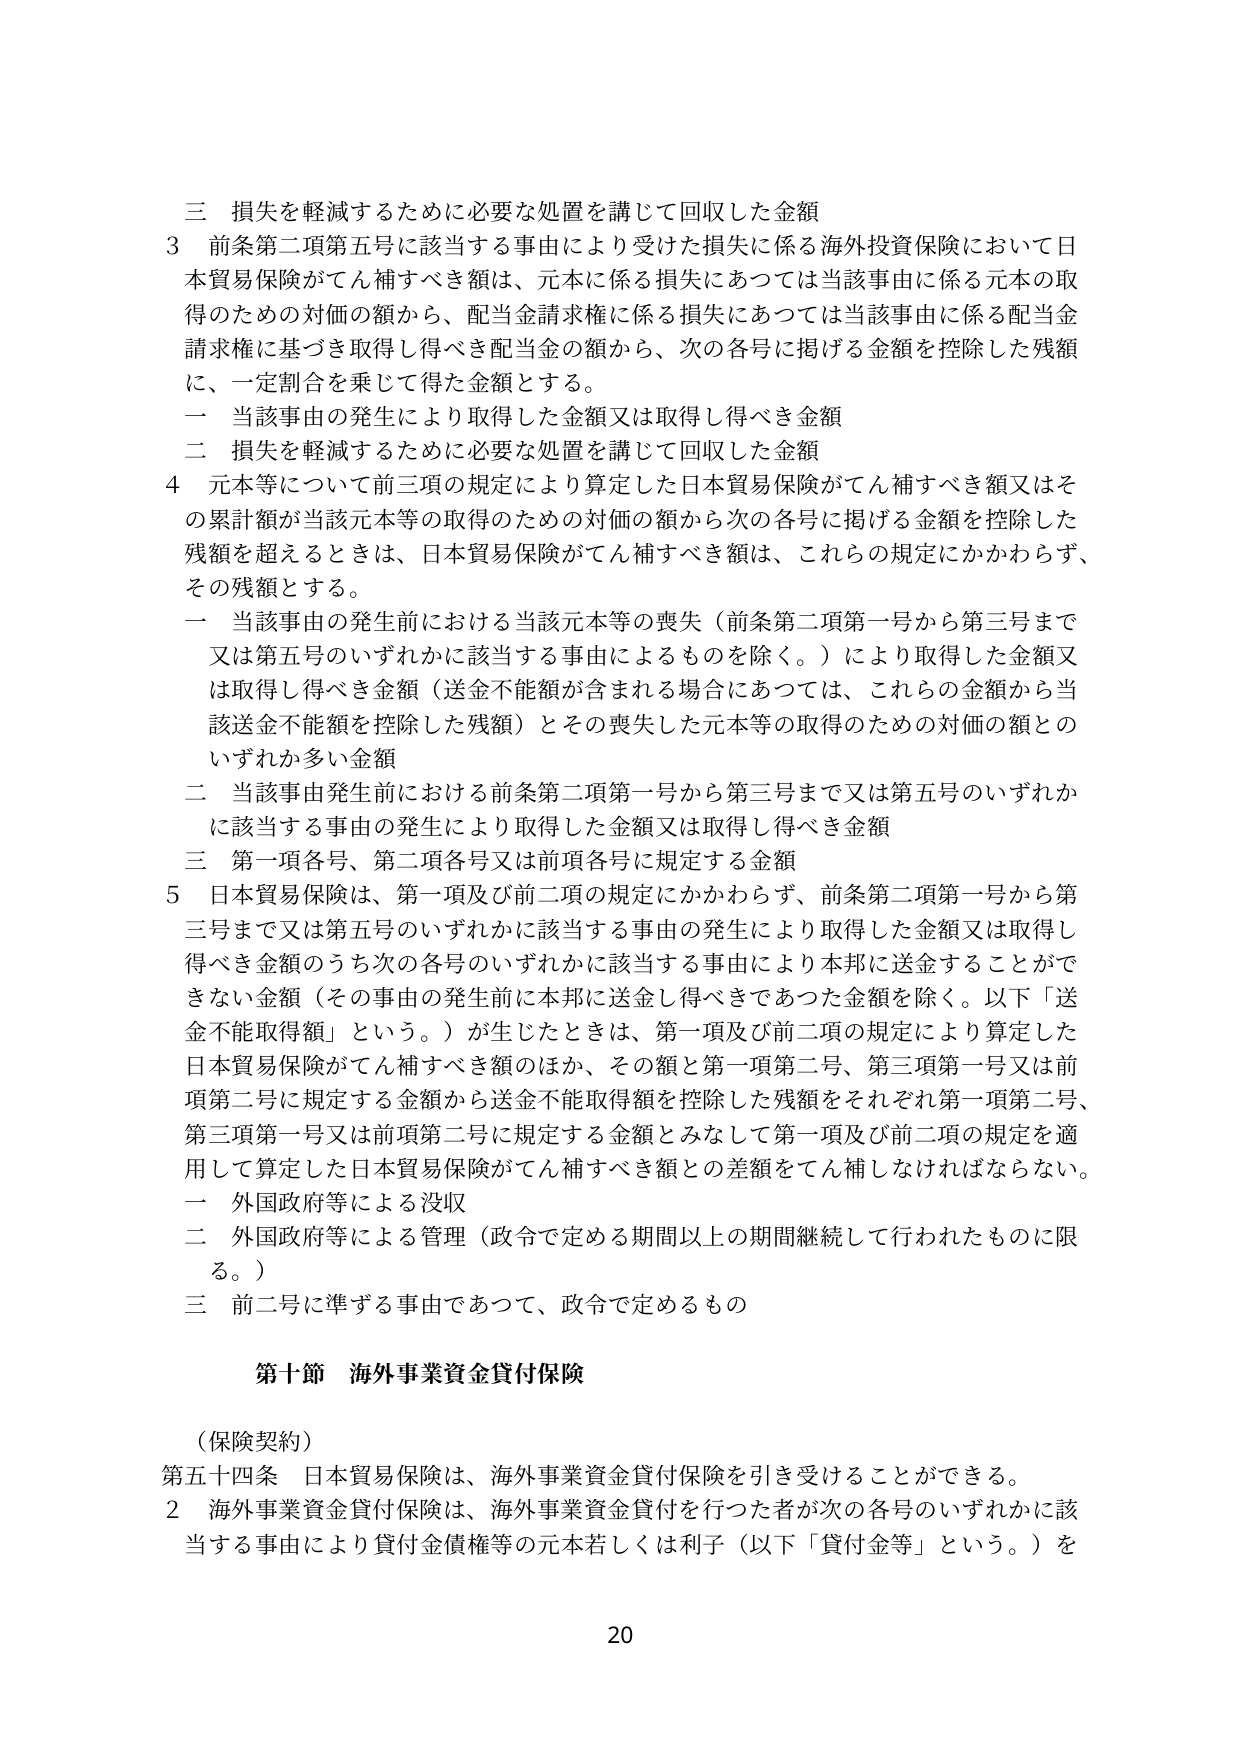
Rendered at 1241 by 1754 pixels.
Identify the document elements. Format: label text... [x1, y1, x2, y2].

text 三 第一項各号、第二項各号又は前項各号に規定する金額 [184, 843, 1079, 877]
text ５ 日本貿易保険は、第一項及び前二項の規定にかかわらず、前条第二項第一号から第三号まで又は第五号のいずれかに該当する事由の発生により取得した金額又は取得し得べき金額のうち次の各号のいずれかに該当する事由により本邦に送金することができない金額（その事由の発生前に本邦に送金し得べきであつた金額を除く。以下「送金不能取得額」という。）が生じたときは、第一項及び前二項の規定により算定した日本貿易保険がてん補すべき額のほか、その額と第一項第二号、第三項第一号又は前項第二号に規定する金額から送金不能取得額を控除した残額をそれぞれ第一項第二号、第三項第一号又は前項第二号に規定する金額とみなして第一項及び前二項の規定を適用して算定した日本貿易保険がてん補すべき額との差額をてん補しなければならない。 [161, 877, 1079, 1184]
text 一 当該事由の発生前における当該元本等の喪失（前条第二項第一号から第三号まで又は第五号のいずれかに該当する事由によるものを除く。）により取得した金額又は取得し得べき金額（送金不能額が含まれる場合にあつては、これらの金額から当該送金不能額を控除した残額）とその喪失した元本等の取得のための対価の額とのいずれか多い金額 [184, 604, 1079, 774]
text 一 当該事由の発生により取得した金額又は取得し得べき金額 [184, 399, 1079, 433]
text 第十節 海外事業資金貸付保険 [253, 1355, 1079, 1389]
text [161, 1492, 1079, 1560]
text 二 損失を軽減するために必要な処置を講じて回収した金額 [184, 433, 1079, 467]
text ３ 前条第二項第五号に該当する事由により受けた損失に係る海外投資保険において日本貿易保険がてん補すべき額は、元本に係る損失にあつては当該事由に係る元本の取得のための対価の額から、配当金請求権に係る損失にあつては当該事由に係る配当金請求権に基づき取得し得べき配当金の額から、次の各号に掲げる金額を控除した残額に、一定割合を乗じて得た金額とする。 [161, 228, 1079, 399]
text 三 損失を軽減するために必要な処置を講じて回収した金額 [184, 194, 1079, 228]
text 第五十四条 日本貿易保険は、海外事業資金貸付保険を引き受けることができる。 [161, 1458, 1079, 1492]
text （保険契約） [184, 1424, 1079, 1458]
text 二 当該事由発生前における前条第二項第一号から第三号まで又は第五号のいずれかに該当する事由の発生により取得した金額又は取得し得べき金額 [184, 774, 1079, 843]
text 三 前二号に準ずる事由であつて、政令で定めるもの [184, 1287, 1079, 1321]
text 一 外国政府等による没収 [184, 1184, 1079, 1219]
text 二 外国政府等による管理（政令で定める期間以上の期間継続して行われたものに限る。） [184, 1219, 1079, 1287]
text ４ 元本等について前三項の規定により算定した日本貿易保険がてん補すべき額又はその累計額が当該元本等の取得のための対価の額から次の各号に掲げる金額を控除した残額を超えるときは、日本貿易保険がてん補すべき額は、これらの規定にかかわらず、その残額とする。 [161, 467, 1079, 604]
